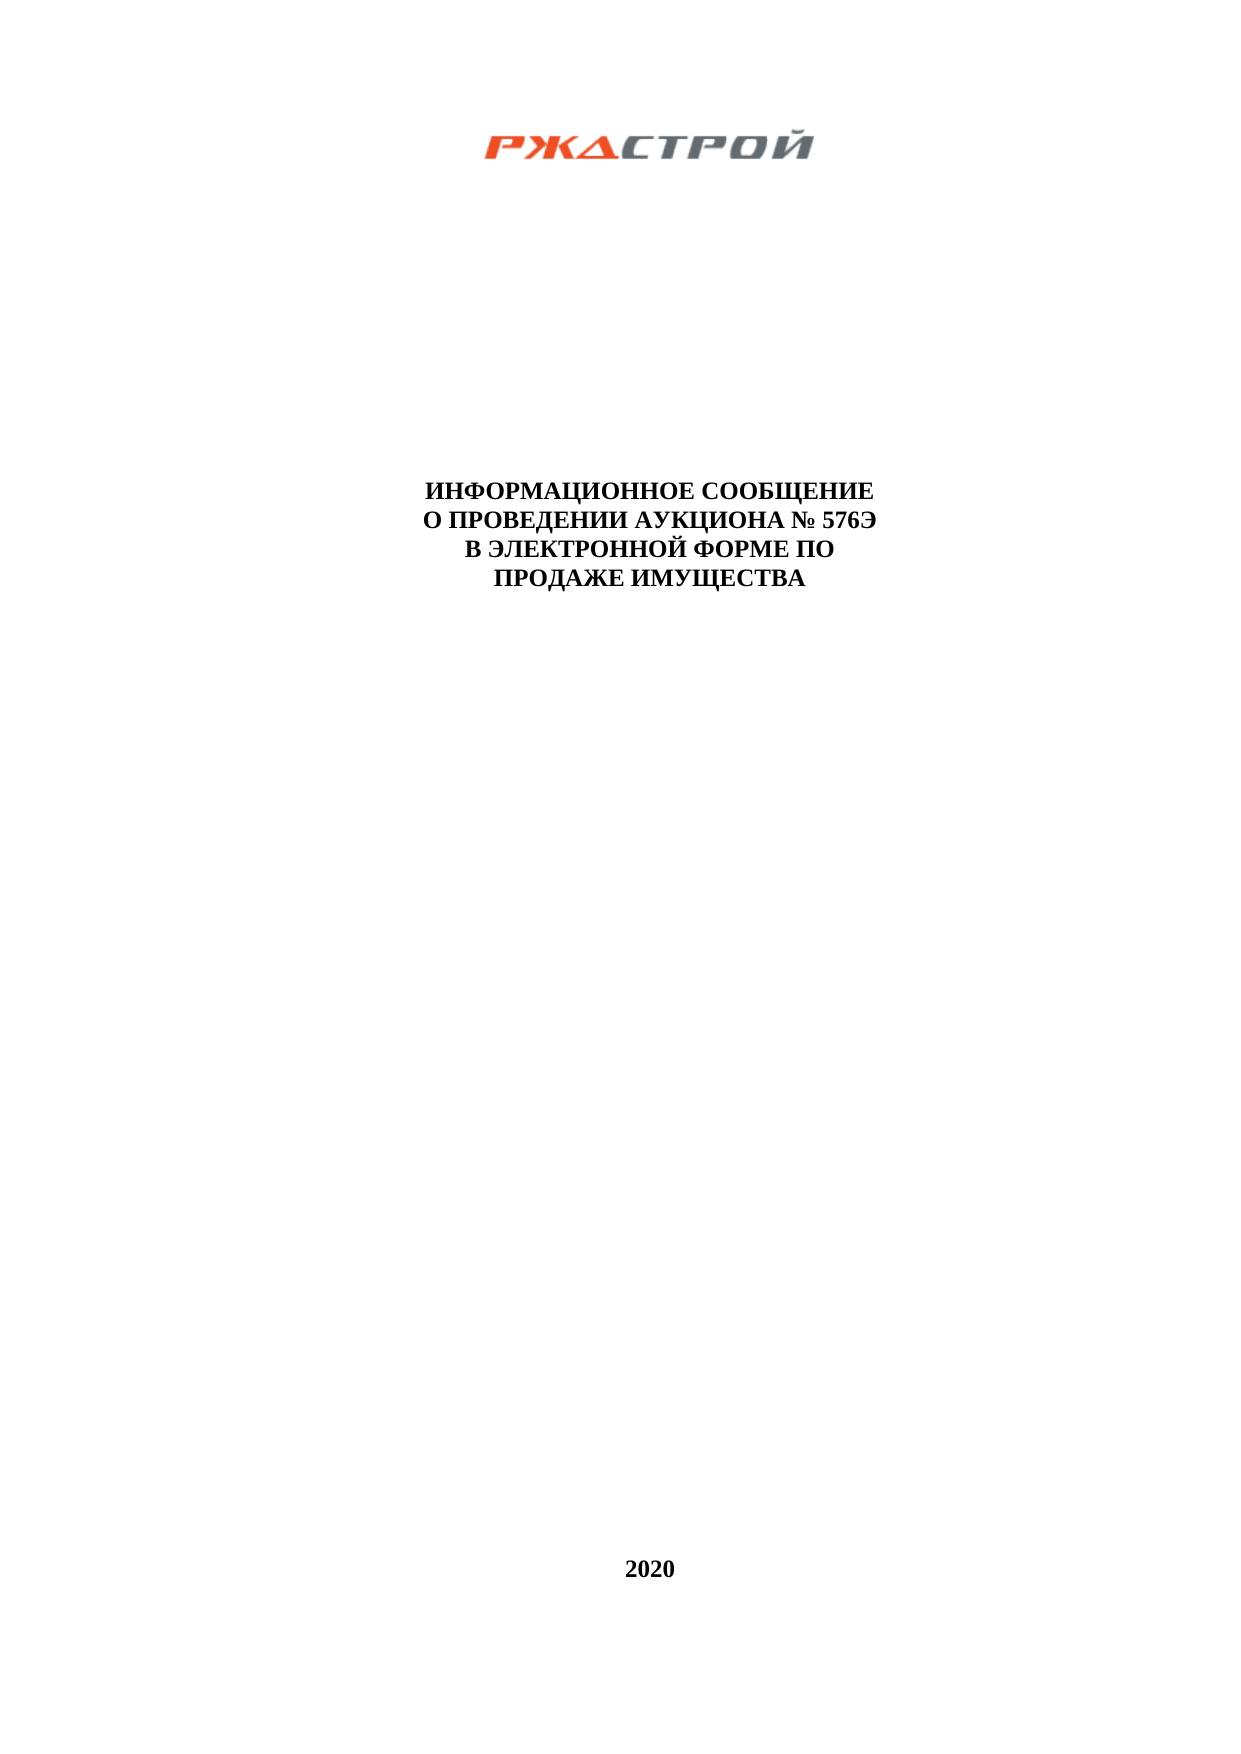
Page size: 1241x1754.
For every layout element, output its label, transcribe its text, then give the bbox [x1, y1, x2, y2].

text о проведении аукциона № 576Э [118, 505, 1181, 534]
text 2020 [118, 1554, 1181, 1583]
picture [484, 128, 816, 161]
text ИНФОРМАЦИОННОЕ СООБЩЕНИЕ [118, 476, 1181, 505]
text в электронной форме по [118, 534, 1181, 563]
text продаже имущества [118, 563, 1181, 591]
